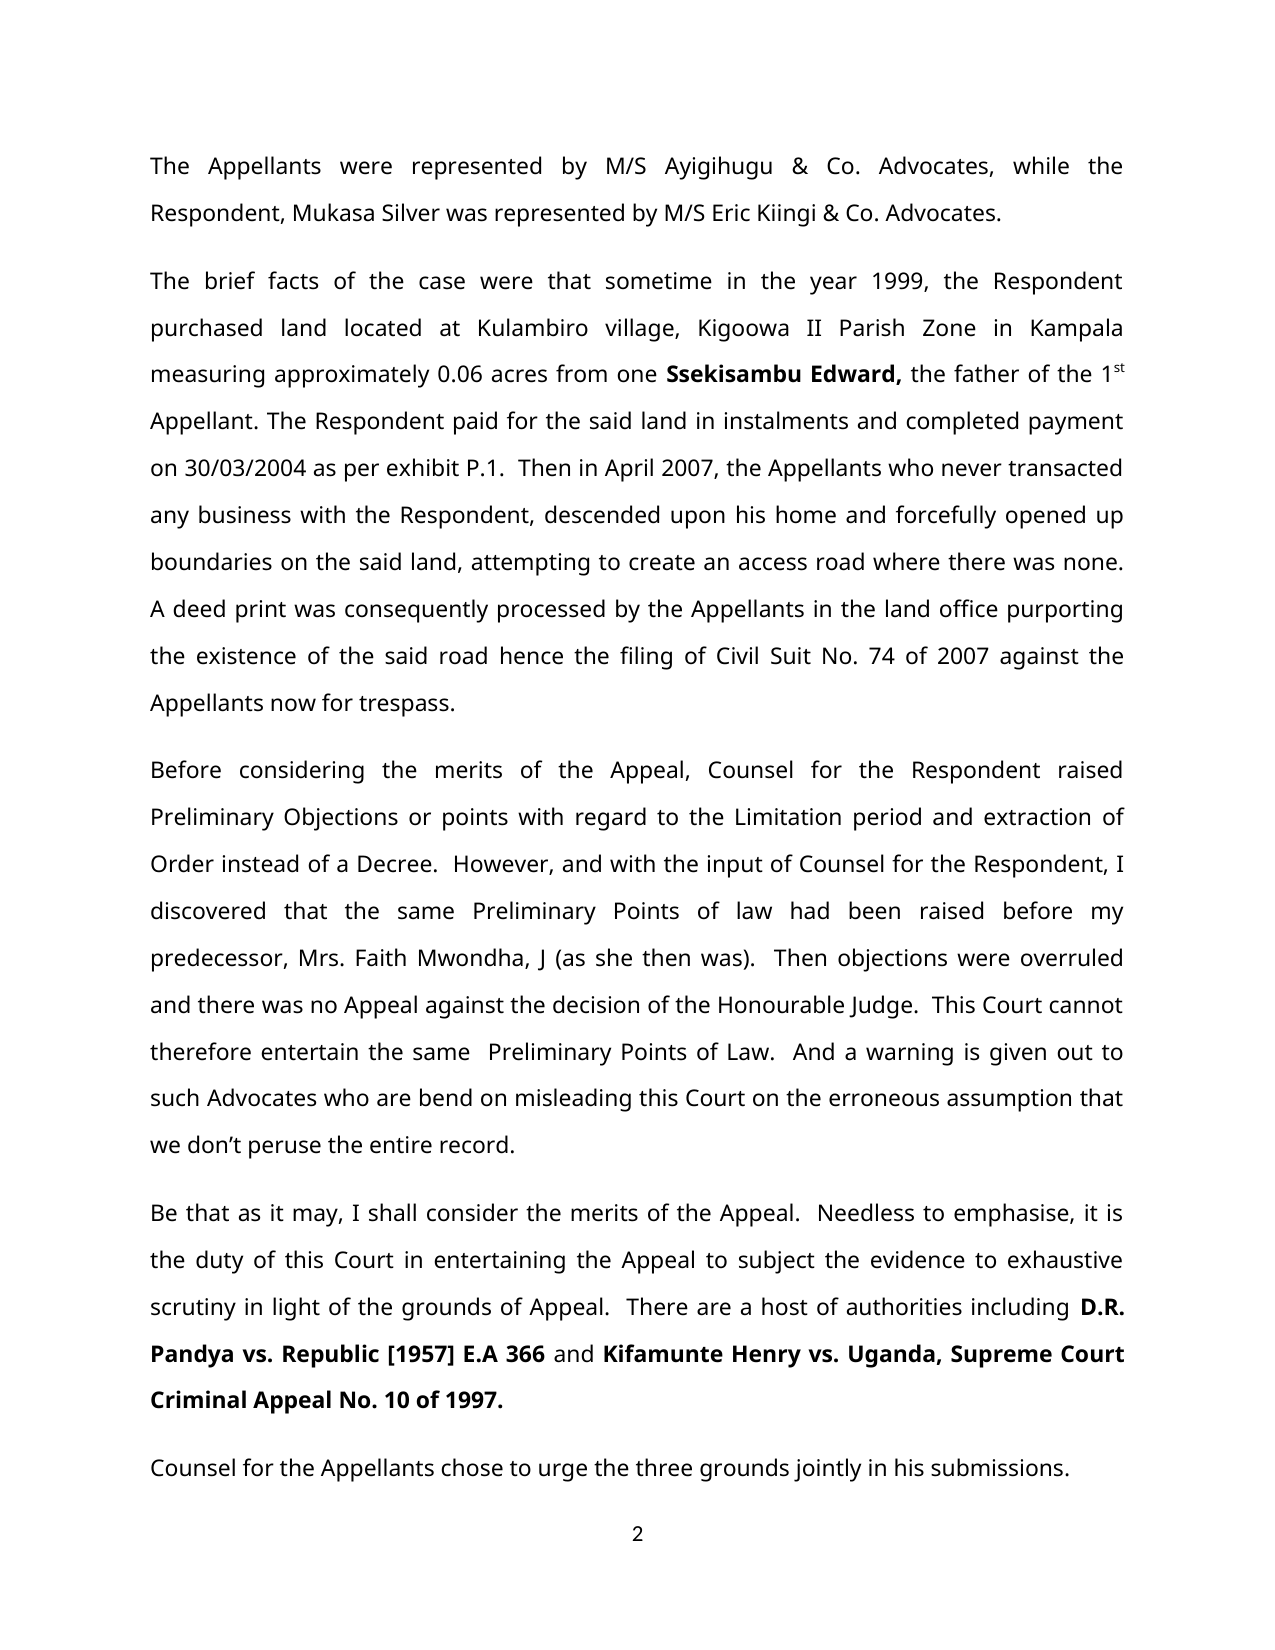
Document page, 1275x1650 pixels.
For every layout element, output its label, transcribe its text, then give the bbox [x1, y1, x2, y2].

text Before considering the merits of the Appeal, Counsel for the Respondent raised Preliminary Objections or points with regard to the Limitation period and extraction of Order instead of a Decree. However, and with the input of Counsel for the Respondent, I discovered that the same Preliminary Points of law had been raised before my predecessor, Mrs. Faith Mwondha, J (as she then was). Then objections were overruled and there was no Appeal against the decision of the Honourable Judge. This Court cannot therefore entertain the same Preliminary Points of Law. And a warning is given out to such Advocates who are bend on misleading this Court on the erroneous assumption that we don’t peruse the entire record. [150, 754, 1125, 1160]
text Be that as it may, I shall consider the merits of the Appeal. Needless to emphasise, it is the duty of this Court in entertaining the Appeal to subject the evidence to exhaustive scrutiny in light of the grounds of Appeal. There are a host of authorities including D.R. Pandya vs. Republic [1957] E.A 366 and Kifamunte Henry vs. Uganda, Supreme Court Criminal Appeal No. 10 of 1997. [150, 1197, 1125, 1416]
text The Appellants were represented by M/S Ayigihugu & Co. Advocates, while the Respondent, Mukasa Silver was represented by M/S Eric Kiingi & Co. Advocates. [150, 150, 1125, 228]
text The brief facts of the case were that sometime in the year 1999, the Respondent purchased land located at Kulambiro village, Kigoowa II Parish Zone in Kampala measuring approximately 0.06 acres from one Ssekisambu Edward, the father of the 1st Appellant. The Respondent paid for the said land in instalments and completed payment on 30/03/2004 as per exhibit P.1. Then in April 2007, the Appellants who never transacted any business with the Respondent, descended upon his home and forcefully opened up boundaries on the said land, attempting to create an access road where there was none. A deed print was consequently processed by the Appellants in the land office purporting the existence of the said road hence the filing of Civil Suit No. 74 of 2007 against the Appellants now for trespass. [150, 264, 1125, 718]
text Counsel for the Appellants chose to urge the three grounds jointly in his submissions. [150, 1452, 1125, 1483]
